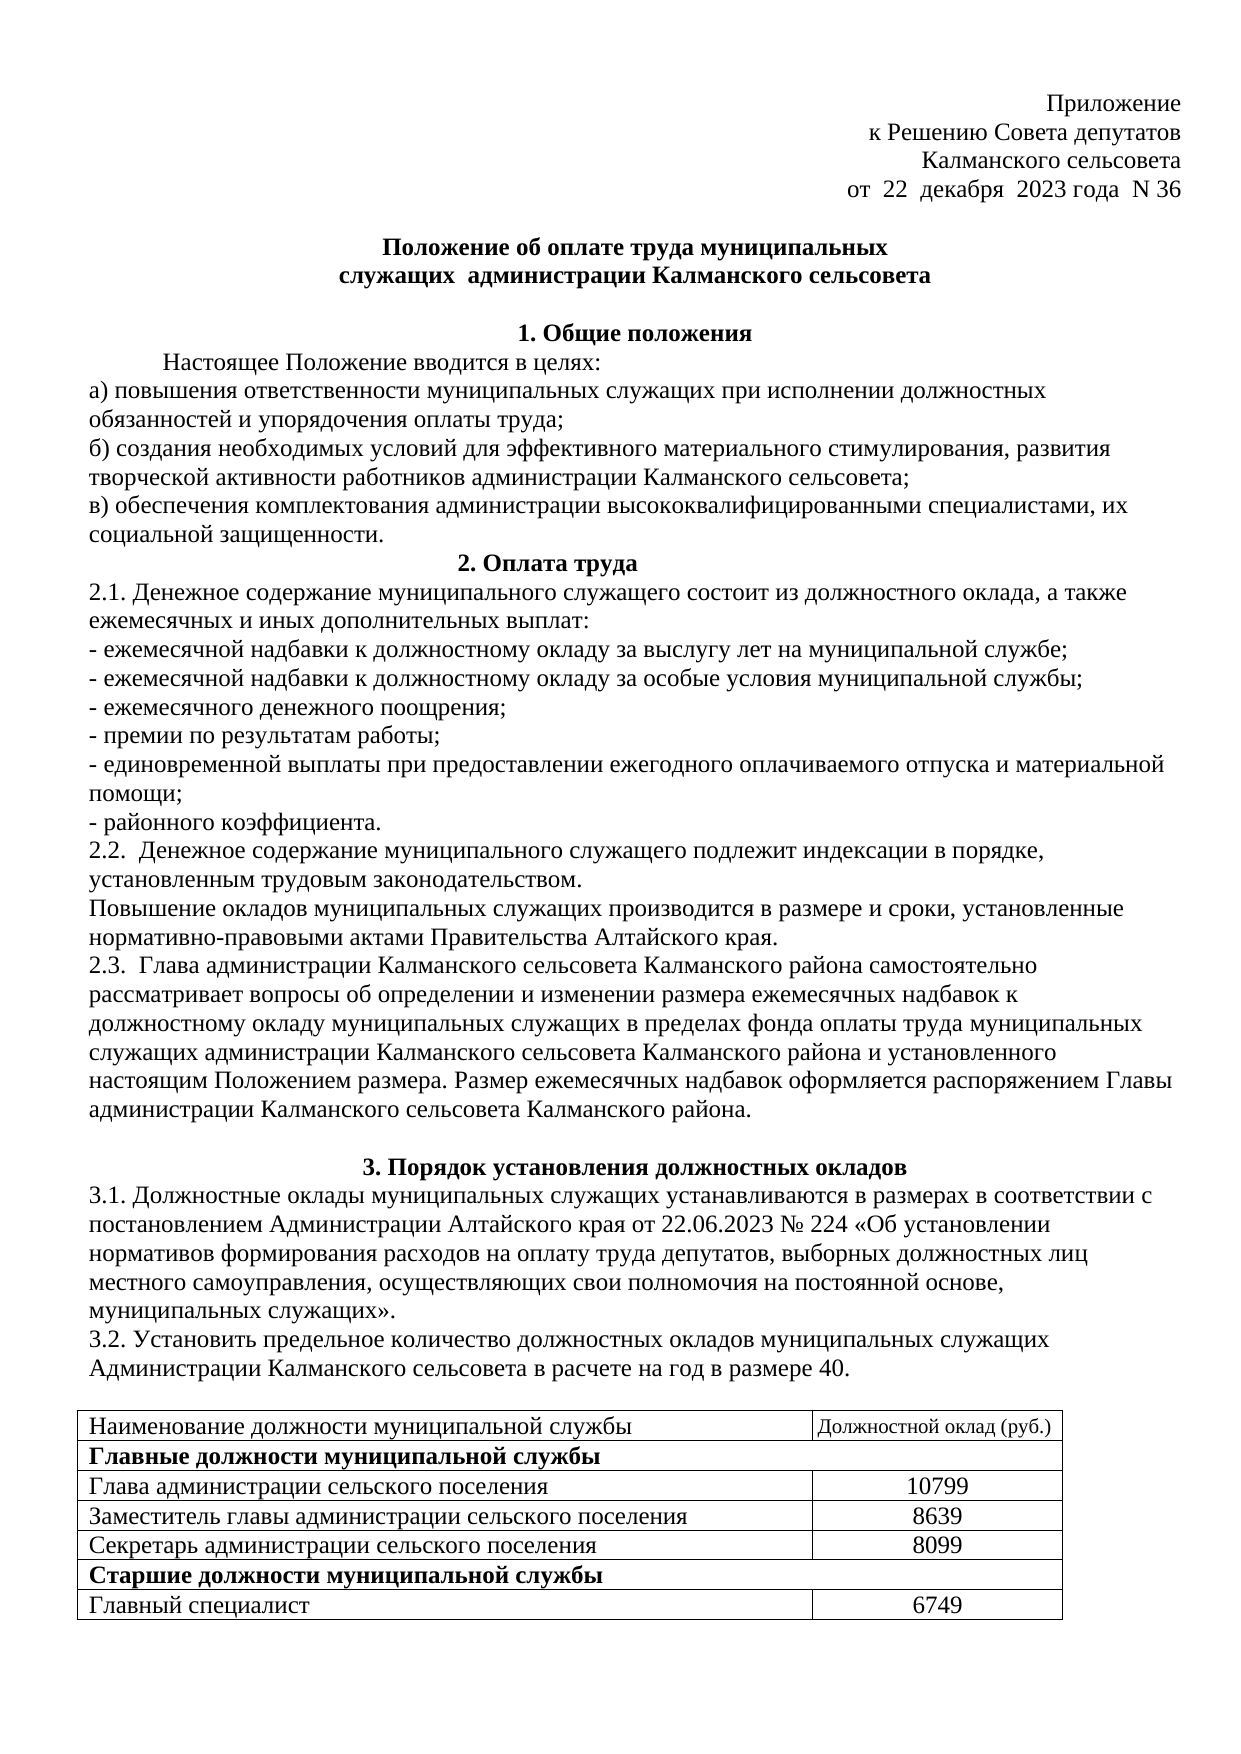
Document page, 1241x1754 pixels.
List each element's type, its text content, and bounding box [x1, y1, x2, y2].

text в) обеспечения комплектования администрации высококвалифицированными специалистами, их социальной защищенности. [89, 490, 1181, 548]
table_cell Глава администрации сельского поселения [78, 1471, 812, 1500]
text Приложение [89, 88, 1181, 117]
text 1. Общие положения [89, 318, 1181, 347]
text 2.2. Денежное содержание муниципального служащего подлежит индексации в порядке, установленным трудовым законодательством. [89, 835, 1181, 893]
table_cell Заместитель главы администрации сельского поселения [78, 1501, 812, 1529]
text 3.2. Установить предельное количество должностных окладов муниципальных служащих Администрации Калманского сельсовета в расчете на год в размере 40. [89, 1324, 1181, 1382]
text Настоящее Положение вводится в целях: [89, 347, 1181, 375]
table_header Наименование должности муниципальной службы [78, 1411, 812, 1440]
text Повышение окладов муниципальных служащих производится в размере и сроки, установленные нормативно-правовыми актами Правительства Алтайского края. [89, 893, 1181, 950]
table_header Должностной оклад (руб.) [813, 1411, 1062, 1440]
text 2.3. Глава администрации Калманского сельсовета Калманского района самостоятельно рассматривает вопросы об определении и изменении размера ежемесячных надбавок к должностному окладу муниципальных служащих в пределах фонда оплаты труда муниципальных служащих администрации Калманского сельсовета Калманского района и установленного настоящим Положением размера. Размер ежемесячных надбавок оформляется распоряжением Главы администрации Калманского сельсовета Калманского района. [89, 950, 1181, 1123]
text - премии по результатам работы; [89, 720, 1181, 749]
text - ежемесячной надбавки к должностному окладу за выслугу лет на муниципальной службе; [89, 634, 1181, 663]
text Калманского сельсовета [89, 145, 1181, 174]
text 3.1. Должностные оклады муниципальных служащих устанавливаются в размерах в соответствии с постановлением Администрации Алтайского края от 22.06.2023 № 224 «Об установлении нормативов формирования расходов на оплату труда депутатов, выборных должностных лиц местного самоуправления, осуществляющих свои полномочия на постоянной основе, муниципальных служащих». [89, 1180, 1181, 1324]
title служащих администрации Калманского сельсовета [89, 260, 1181, 289]
table_cell 8099 [813, 1531, 1062, 1559]
text 2.1. Денежное содержание муниципального служащего состоит из должностного оклада, а также ежемесячных и иных дополнительных выплат: [89, 577, 1181, 634]
table_cell 8639 [813, 1501, 1062, 1529]
table_cell Главные должности муниципальной службы [78, 1441, 1062, 1470]
text - единовременной выплаты при предоставлении ежегодного оплачиваемого отпуска и материальной помощи; [89, 749, 1181, 807]
table_cell Главный специалист [78, 1590, 812, 1619]
text а) повышения ответственности муниципальных служащих при исполнении должностных обязанностей и упорядочения оплаты труда; [89, 375, 1181, 433]
title Положение об оплате труда муниципальных [89, 232, 1181, 260]
text б) создания необходимых условий для эффективного материального стимулирования, развития творческой активности работников администрации Калманского сельсовета; [89, 433, 1181, 490]
text - ежемесячной надбавки к должностному окладу за особые условия муниципальной службы; [89, 663, 1181, 692]
text 3. Порядок установления должностных окладов [89, 1152, 1181, 1180]
text - районного коэффициента. [89, 807, 1181, 835]
text от 22 декабря 2023 года N 36 [89, 174, 1181, 203]
text к Решению Совета депутатов [89, 117, 1181, 145]
table_cell Старшие должности муниципальной службы [78, 1560, 1062, 1589]
text - ежемесячного денежного поощрения; [89, 692, 1181, 720]
text 2. Оплата труда [89, 548, 1181, 577]
table_cell Секретарь администрации сельского поселения [78, 1531, 812, 1559]
table_cell 10799 [813, 1471, 1062, 1500]
table_cell 6749 [813, 1590, 1062, 1619]
